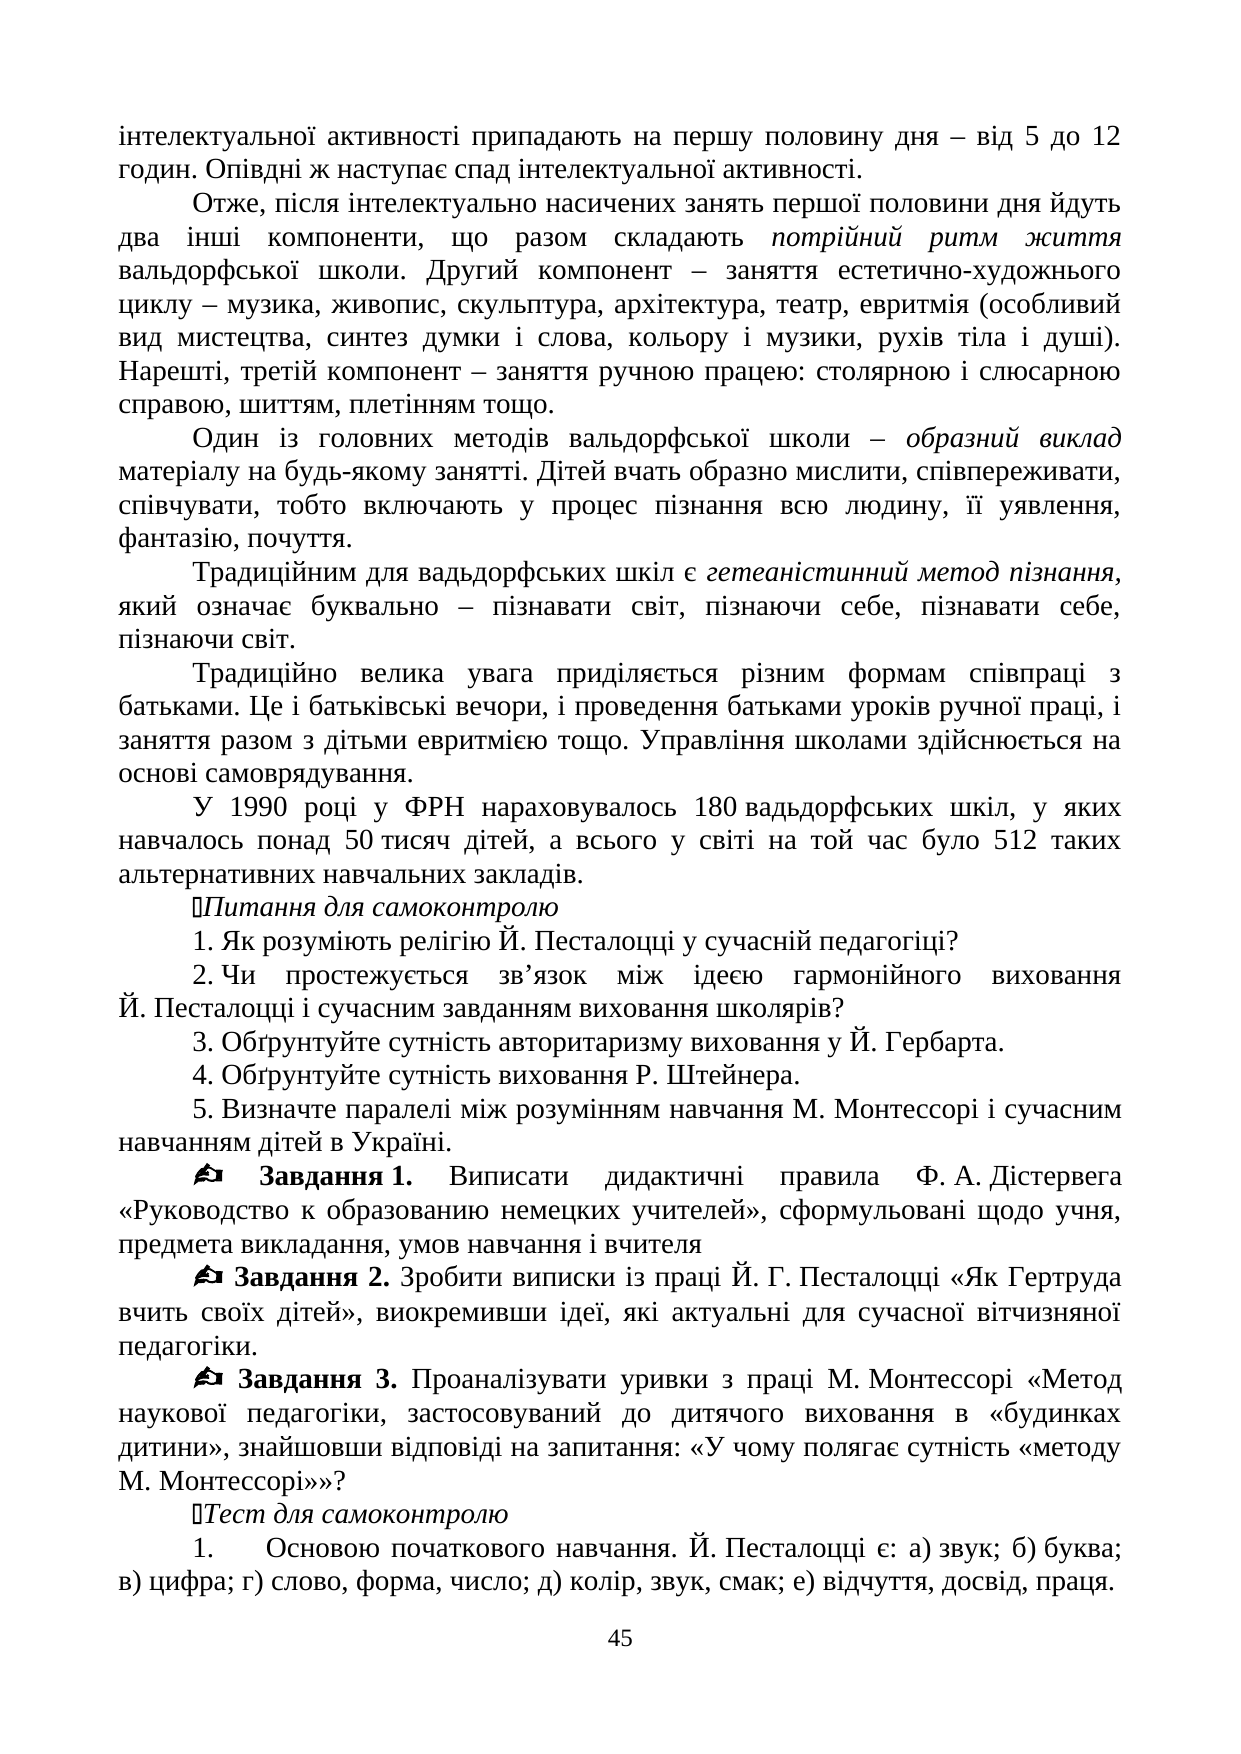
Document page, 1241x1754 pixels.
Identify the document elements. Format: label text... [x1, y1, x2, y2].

text 5. Визначте паралелі між розумінням навчання М. Монтессорі і сучасним навчанням дітей в Україні. [118, 1091, 1122, 1158]
text 2. Чи простежується зв’язок між ідеєю гармонійного виховання Й. Песталоцці і сучасним завданням виховання школярів? [118, 957, 1122, 1024]
text 3. Обґрунтуйте сутність авторитаризму виховання у Й. Гербарта. [118, 1024, 1122, 1057]
list Основою початкового навчання. Й. Песталоцці є: а) звук; б) буква; в) цифра; г) слово, форма, число; д) колір, звук, смак; е) відчуття, досвід, праця. [118, 1530, 1122, 1597]
text 1. Як розуміють релігію Й. Песталоцці у сучасній педагогіці? [118, 923, 1122, 957]
text Традиційно велика увага приділяється різним формам співпраці з батьками. Це і батьківські вечори, і проведення батьками уроків ручної праці, і заняття разом з дітьми евритмією тощо. Управління школами здійснюється на основі самоврядування. [118, 655, 1122, 789]
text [118, 118, 1122, 185]
text Тест для самоконтролю [118, 1496, 1122, 1530]
text Один із головних методів вальдорфської школи – образний виклад матеріалу на будь-якому занятті. Дітей вчать образно мислити, співпереживати, співчувати, тобто включають у процес пізнання всю людину, її уявлення, фантазію, почуття. [118, 420, 1122, 554]
text Отже, після інтелектуально насичених занять першої половини дня йдуть два інші компоненти, що разом складають потрійний ритм життя вальдорфської школи. Другий компонент – заняття естетично-художнього циклу – музика, живопис, скульптура, архітектура, театр, евритмія (особливий вид мистецтва, синтез думки і слова, кольору і музики, рухів тіла і душі). Нарешті, третій компонент – заняття ручною працею: столярною і слюсарною справою, шиттям, плетінням тощо. [118, 185, 1122, 420]
text Питання для самоконтролю [118, 889, 1122, 923]
text Традиційним для вадьдорфських шкіл є гетеаністинний метод пізнання, який означає буквально – пізнавати світ, пізнаючи себе, пізнавати себе, пізнаючи світ. [118, 554, 1122, 655]
text Завдання 1. Виписати дидактичні правила Ф. А. Дістервега «Руководство к образованию немецких учителей», сформульовані щодо учня, предмета викладання, умов навчання і вчителя [118, 1158, 1122, 1259]
text Завдання 3. Проаналізувати уривки з праці М. Монтессорі «Метод наукової педагогіки, застосовуваний до дитячого виховання в «будинках дитини», знайшовши відповіді на запитання: «У чому полягає сутність «методу М. Монтессорі»»? [118, 1361, 1122, 1496]
text У 1990 році у ФРН нараховувалось 180 вадьдорфських шкіл, у яких навчалось понад 50 тисяч дітей, а всього у світі на той час було 512 таких альтернативних навчальних закладів. [118, 789, 1122, 889]
text 4. Обґрунтуйте сутність виховання Р. Штейнера. [118, 1057, 1122, 1091]
text Завдання 2. Зробити виписки із праці Й. Г. Песталоцці «Як Гертруда вчить своїх дітей», виокремивши ідеї, які актуальні для сучасної вітчизняної педагогіки. [118, 1259, 1122, 1361]
